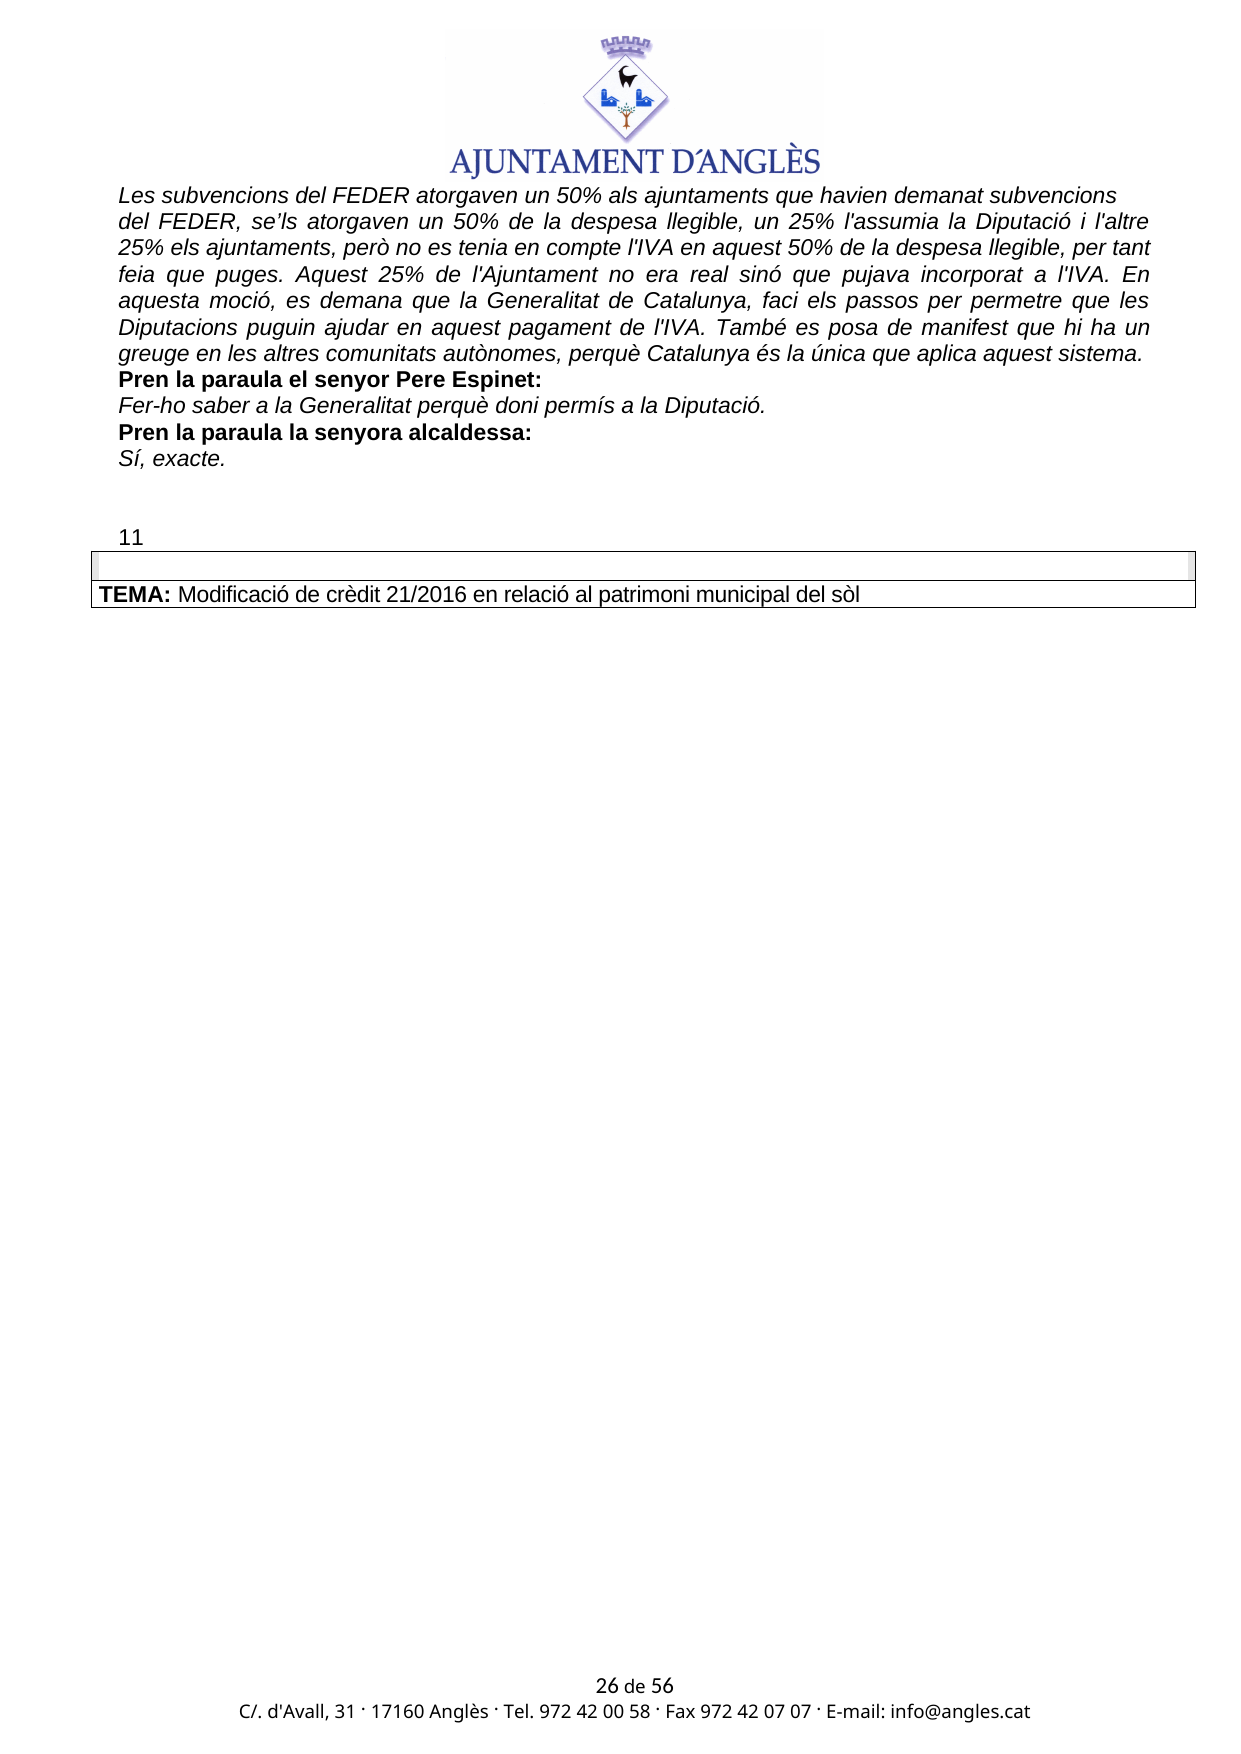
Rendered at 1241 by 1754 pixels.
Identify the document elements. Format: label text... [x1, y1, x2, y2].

text 11 [118, 524, 1151, 551]
text Pren la paraula la senyora alcaldessa: [118, 419, 1151, 445]
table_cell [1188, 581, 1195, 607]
text Fer-ho saber a la Generalitat perquè doni permís a la Diputació. [118, 392, 1151, 419]
text Les subvencions del FEDER atorgaven un 50% als ajuntaments que havien demanat subvencions [118, 182, 1151, 208]
text del FEDER, se’ls atorgaven un 50% de la despesa llegible, un 25% l'assumia la Diputació i l'altre 25% els ajuntaments, però no es tenia en compte l'IVA en aquest 50% de la despesa llegible, per tant feia que puges. Aquest 25% de l'Ajuntament no era real sinó que pujava incorporat a l'IVA. En aquesta moció, es demana que la Generalitat de Catalunya, faci els passos per permetre que les Diputacions puguin ajudar en aquest pagament de l'IVA. També es posa de manifest que hi ha un greuge en les altres comunitats autònomes, perquè Catalunya és la única que aplica aquest sistema. [118, 208, 1151, 366]
text Sí, exacte. [118, 445, 1151, 472]
table_header [1188, 552, 1195, 580]
table_header [92, 552, 99, 580]
picture [445, 29, 824, 182]
text Pren la paraula el senyor Pere Espinet: [118, 366, 1151, 392]
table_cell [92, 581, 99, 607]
